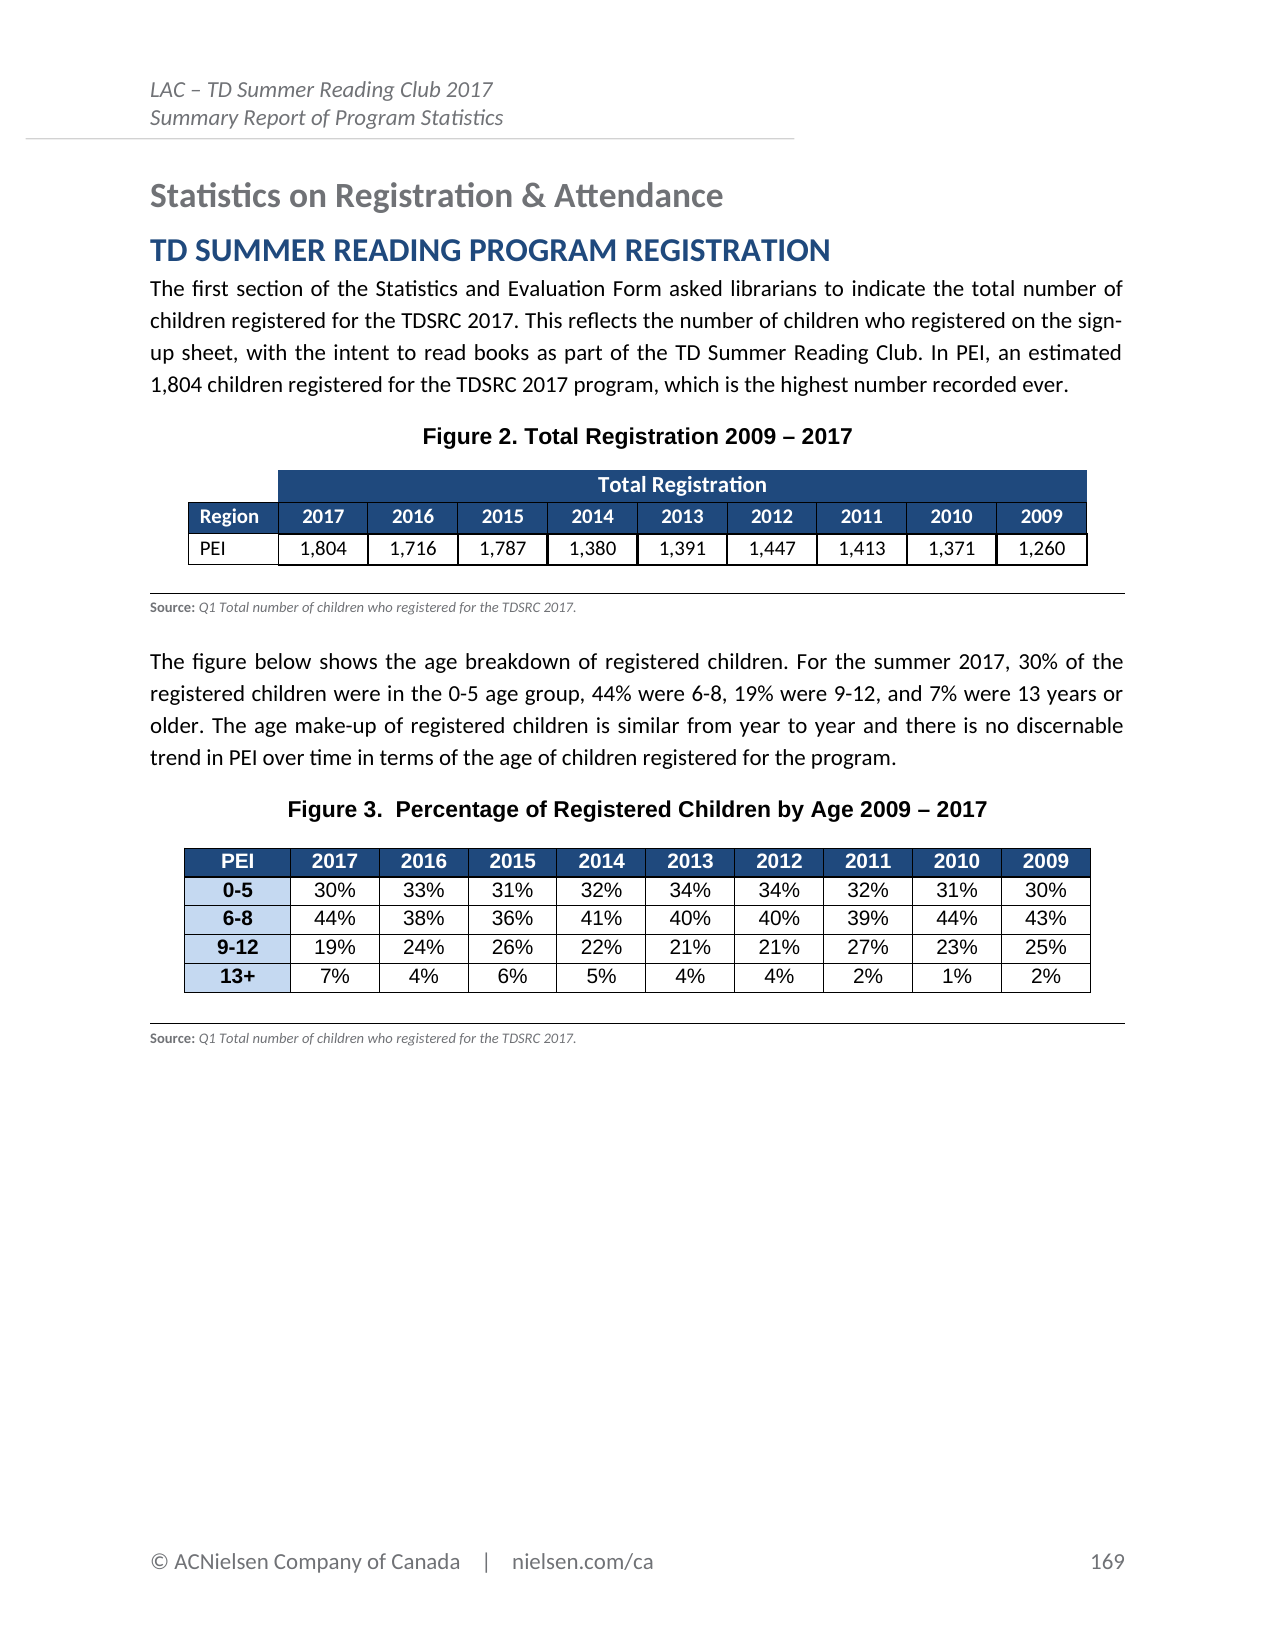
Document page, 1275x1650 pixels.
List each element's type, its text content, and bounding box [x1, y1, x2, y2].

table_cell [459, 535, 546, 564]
text Source: Q1 Total number of children who registered for the TDSRC 2017. [150, 1024, 1125, 1047]
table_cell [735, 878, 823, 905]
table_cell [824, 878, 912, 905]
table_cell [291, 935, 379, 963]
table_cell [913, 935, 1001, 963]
text Source: Q1 Total number of children who registered for the TDSRC 2017. [150, 594, 1125, 616]
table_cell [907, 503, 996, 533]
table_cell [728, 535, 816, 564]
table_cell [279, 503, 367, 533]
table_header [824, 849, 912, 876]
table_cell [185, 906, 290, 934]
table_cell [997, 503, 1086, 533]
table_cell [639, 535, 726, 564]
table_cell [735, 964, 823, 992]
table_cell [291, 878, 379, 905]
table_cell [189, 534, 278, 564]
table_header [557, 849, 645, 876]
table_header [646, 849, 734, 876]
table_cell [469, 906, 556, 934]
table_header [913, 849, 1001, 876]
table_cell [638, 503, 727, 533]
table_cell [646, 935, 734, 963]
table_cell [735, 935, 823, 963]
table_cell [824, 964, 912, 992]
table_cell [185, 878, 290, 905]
text The figure below shows the age breakdown of registered children. For the summer 2017, 30% of the registered children were in the 0-5 age group, 44% were 6-8, 19% were 9-12, and 7% were 13 years or older. The age make-up of registered children is similar from year to year and there is no discernable trend in PEI over time in terms of the age of children registered for the program. [150, 647, 1125, 771]
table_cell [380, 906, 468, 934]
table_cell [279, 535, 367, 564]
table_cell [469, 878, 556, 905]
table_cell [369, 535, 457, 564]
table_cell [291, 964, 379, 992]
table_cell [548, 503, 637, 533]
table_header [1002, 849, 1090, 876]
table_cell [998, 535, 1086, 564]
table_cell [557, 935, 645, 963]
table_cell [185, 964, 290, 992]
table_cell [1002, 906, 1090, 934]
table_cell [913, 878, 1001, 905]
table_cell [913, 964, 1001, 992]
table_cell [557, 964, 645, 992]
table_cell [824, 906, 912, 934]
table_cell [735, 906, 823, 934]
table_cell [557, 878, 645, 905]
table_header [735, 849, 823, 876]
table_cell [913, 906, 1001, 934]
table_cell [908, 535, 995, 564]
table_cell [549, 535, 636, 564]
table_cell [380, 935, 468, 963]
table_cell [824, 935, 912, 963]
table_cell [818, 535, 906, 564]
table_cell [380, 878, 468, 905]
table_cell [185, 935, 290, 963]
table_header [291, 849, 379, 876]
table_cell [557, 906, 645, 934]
subtitle TD Summer Reading Program Registration [150, 238, 1125, 267]
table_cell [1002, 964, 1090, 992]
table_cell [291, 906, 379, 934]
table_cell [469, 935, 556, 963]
text Figure 3. Percentage of Registered Children by Age 2009 – 2017 [150, 796, 1125, 823]
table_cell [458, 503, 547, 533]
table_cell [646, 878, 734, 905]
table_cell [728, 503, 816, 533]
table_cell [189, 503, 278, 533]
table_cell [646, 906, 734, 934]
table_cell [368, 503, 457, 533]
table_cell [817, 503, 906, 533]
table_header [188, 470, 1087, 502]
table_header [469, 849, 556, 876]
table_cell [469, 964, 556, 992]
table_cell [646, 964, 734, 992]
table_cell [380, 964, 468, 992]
text Figure 2. Total Registration 2009 – 2017 [150, 423, 1125, 449]
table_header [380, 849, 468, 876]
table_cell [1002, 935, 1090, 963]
subtitle Statistics on Registration & Attendance [150, 184, 1125, 213]
text The first section of the Statistics and Evaluation Form asked librarians to indicate the total number of children registered for the TDSRC 2017. This reflects the number of children who registered on the sign-up sheet, with the intent to read books as part of the TD Summer Reading Club. In PEI, an estimated 1,804 children registered for the TDSRC 2017 program, which is the highest number recorded ever. [150, 274, 1125, 398]
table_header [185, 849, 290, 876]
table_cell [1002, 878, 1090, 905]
